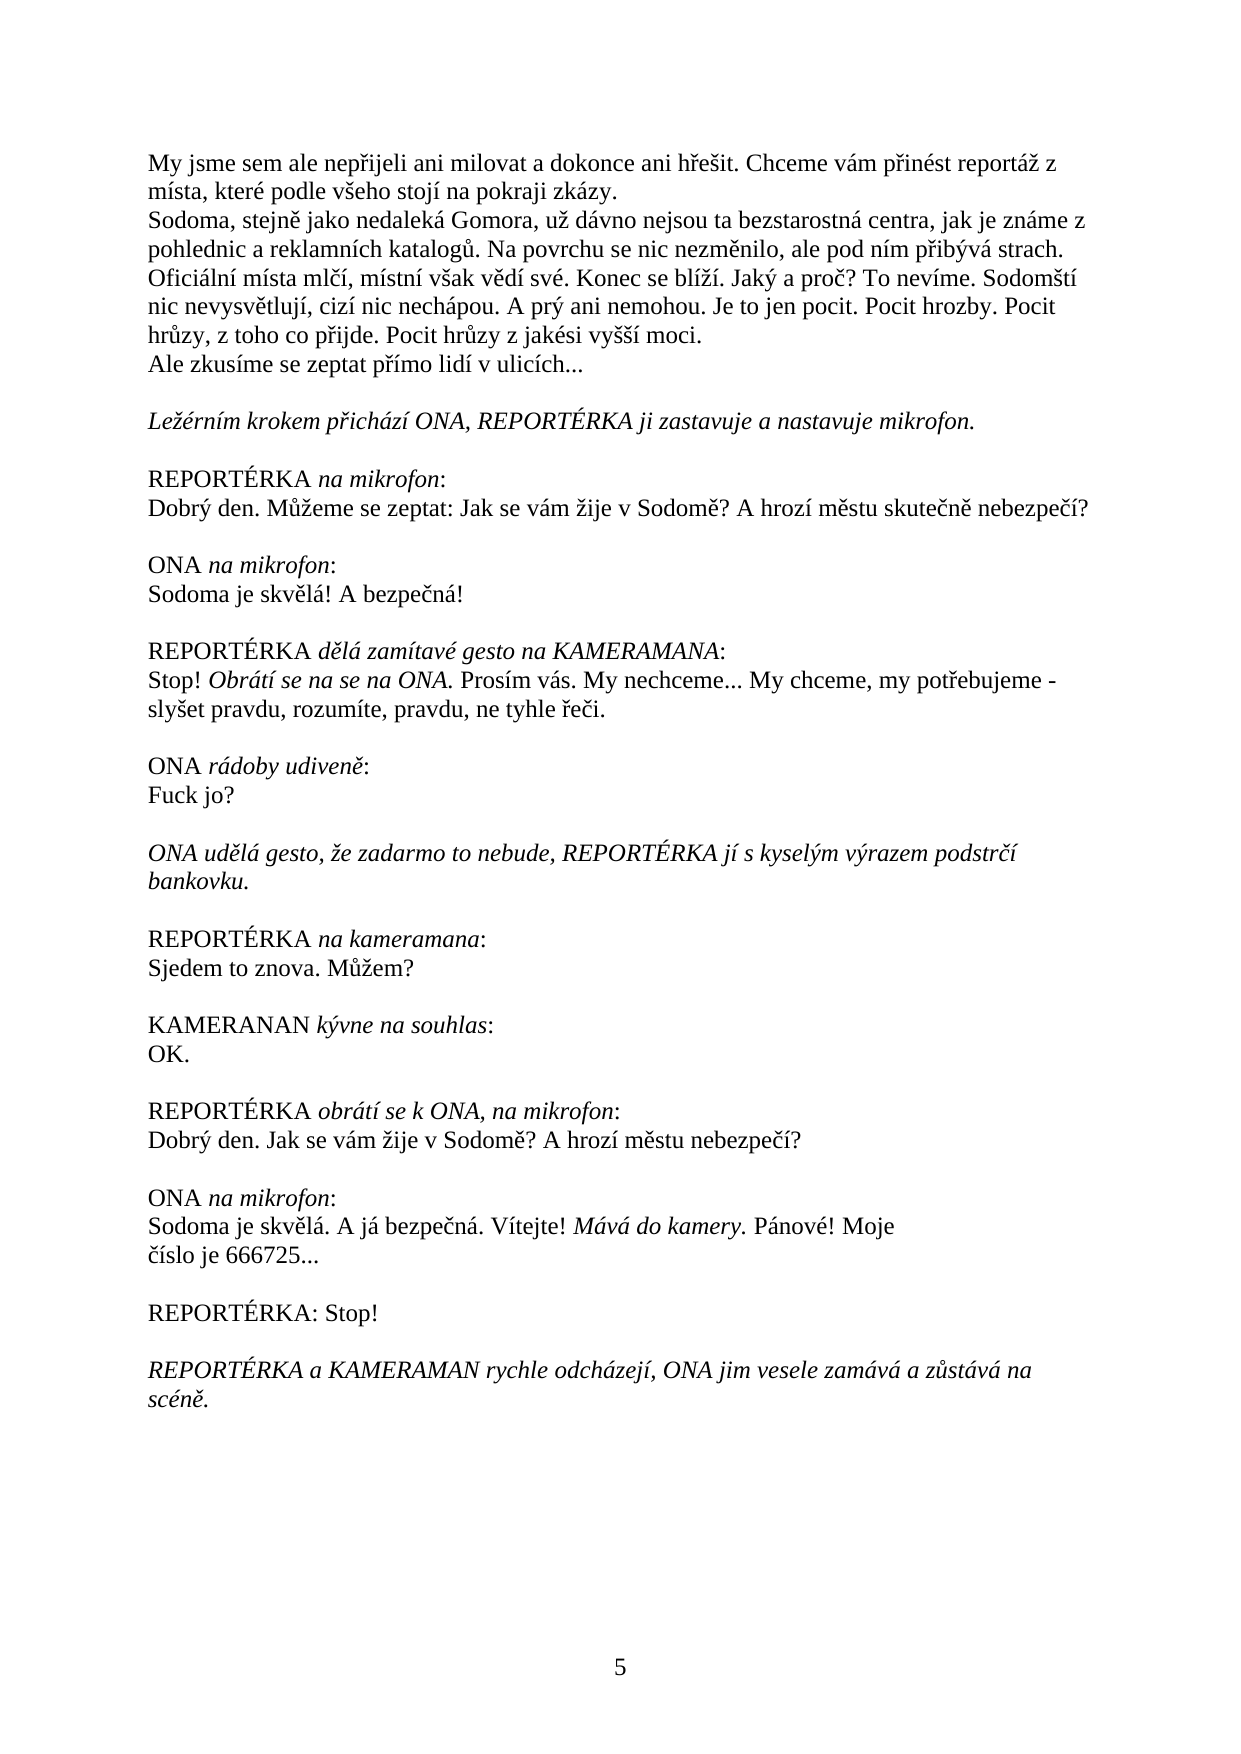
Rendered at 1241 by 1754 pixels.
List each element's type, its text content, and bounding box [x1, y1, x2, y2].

text číslo je 666725... [148, 1240, 1093, 1269]
text REPORTÉRKA a KAMERAMAN rychle odcházejí, ONA jim vesele zamává a zůstává na scéně. [148, 1355, 1093, 1413]
text Sodoma je skvělá. A já bezpečná. Vítejte! Mává do kamery. Pánové! Moje [148, 1211, 1093, 1240]
text Stop! Obrátí se na se na ONA. Prosím vás. My nechceme... My chceme, my potřebujeme - slyšet pravdu, rozumíte, pravdu, ne tyhle řeči. [148, 665, 1093, 723]
text REPORTÉRKA na mikrofon: [148, 464, 1093, 493]
text REPORTÉRKA na kameramana: [148, 924, 1093, 953]
text ONA rádoby udiveně: [148, 751, 1093, 780]
text Sodoma je skvělá! A bezpečná! [148, 579, 1093, 608]
text KAMERANAN kývne na souhlas: [148, 1010, 1093, 1039]
text Ale zkusíme se zeptat přímo lidí v ulicích... [148, 349, 1093, 378]
text Ležérním krokem přichází ONA, REPORTÉRKA ji zastavuje a nastavuje mikrofon. [148, 406, 1093, 435]
text Sjedem to znova. Můžem? [148, 953, 1093, 981]
text REPORTÉRKA obrátí se k ONA, na mikrofon: [148, 1096, 1093, 1125]
text REPORTÉRKA dělá zamítavé gesto na KAMERAMANA: [148, 636, 1093, 665]
text OK. [148, 1039, 1093, 1068]
text Sodoma, stejně jako nedaleká Gomora, už dávno nejsou ta bezstarostná centra, jak je známe z pohlednic a reklamních katalogů. Na povrchu se nic nezměnilo, ale pod ním přibývá strach. Oficiální místa mlčí, místní však vědí své. Konec se blíží. Jaký a proč? To nevíme. Sodomští nic nevysvětlují, cizí nic nechápou. A prý ani nemohou. Je to jen pocit. Pocit hrozby. Pocit hrůzy, z toho co přijde. Pocit hrůzy z jakési vyšší moci. [148, 205, 1093, 349]
text ONA udělá gesto, že zadarmo to nebude, REPORTÉRKA jí s kyselým výrazem podstrčí bankovku. [148, 838, 1093, 895]
text ONA na mikrofon: [148, 550, 1093, 579]
text Dobrý den. Můžeme se zeptat: Jak se vám žije v Sodomě? A hrozí městu skutečně nebezpečí? [148, 493, 1093, 521]
text ONA na mikrofon: [148, 1183, 1093, 1211]
text Dobrý den. Jak se vám žije v Sodomě? A hrozí městu nebezpečí? [148, 1125, 1093, 1154]
text Fuck jo? [148, 780, 1093, 809]
text My jsme sem ale nepřijeli ani milovat a dokonce ani hřešit. Chceme vám přinést reportáž z místa, které podle všeho stojí na pokraji zkázy. [148, 148, 1093, 205]
text REPORTÉRKA: Stop! [148, 1298, 1093, 1326]
